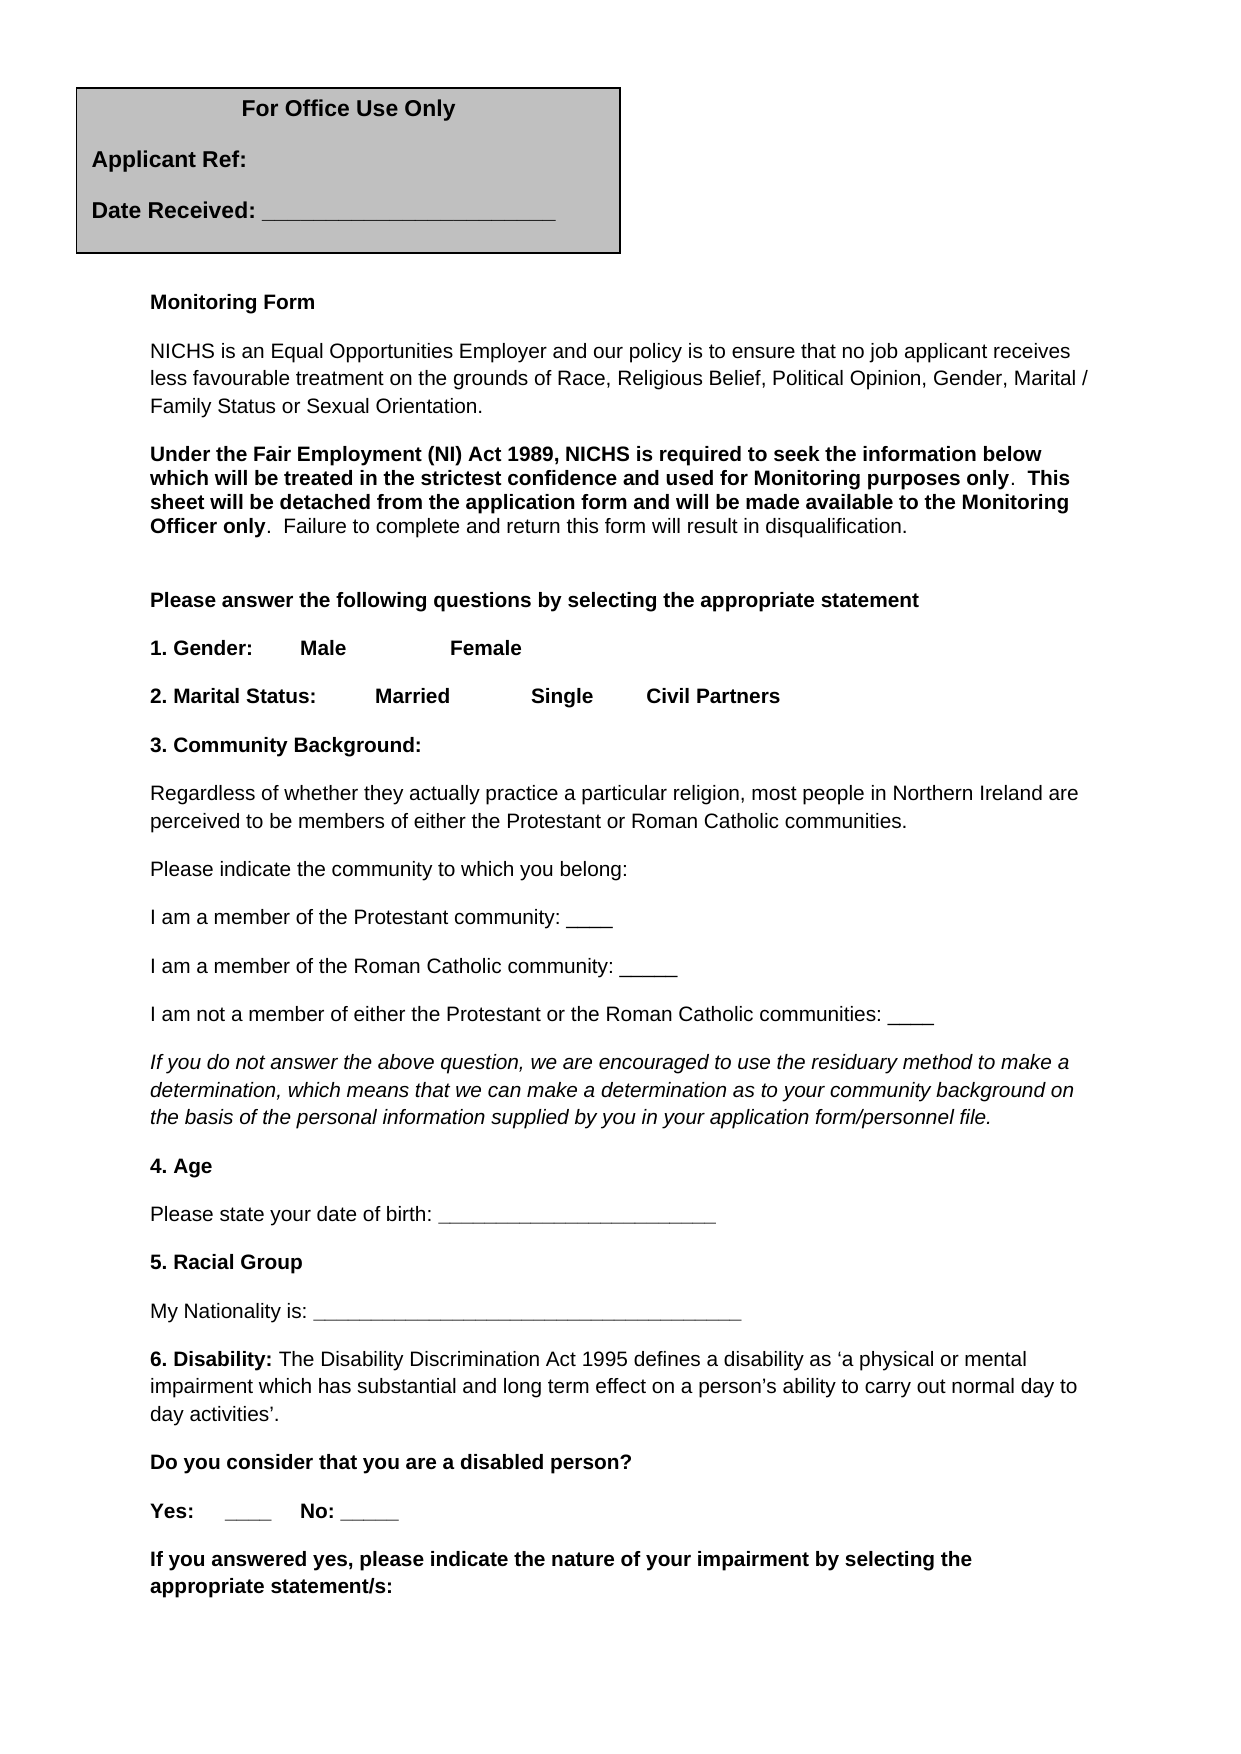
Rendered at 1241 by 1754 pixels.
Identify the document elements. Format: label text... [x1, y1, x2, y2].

text 1. Gender: Male Female [150, 636, 1090, 660]
text NICHS is an Equal Opportunities Employer and our policy is to ensure that no job applicant receives less favourable treatment on the grounds of Race, Religious Belief, Political Opinion, Gender, Marital / Family Status or Sexual Orientation. [150, 338, 1090, 417]
text Do you consider that you are a disabled person? [150, 1450, 1090, 1474]
text I am a member of the Roman Catholic community: _____ [150, 953, 1090, 977]
text If you answered yes, please indicate the nature of your impairment by selecting the appropriate statement/s: [150, 1547, 1090, 1598]
text Under the Fair Employment (NI) Act 1989, NICHS is required to seek the information below which will be treated in the strictest confidence and used for Monitoring purposes only. This sheet will be detached from the application form and will be made available to the Monitoring Officer only. Failure to complete and return this form will result in disqualification. [150, 442, 1090, 538]
text 2. Marital Status: Married Single Civil Partners [150, 684, 1090, 708]
text Please answer the following questions by selecting the appropriate statement [150, 588, 1090, 612]
text I am a member of the Protestant community: ____ [150, 905, 1090, 929]
text If you do not answer the above question, we are encouraged to use the residuary method to make a determination, which means that we can make a determination as to your community background on the basis of the personal information supplied by you in your application form/personnel file. [150, 1050, 1090, 1129]
text My Nationality is: _____________________________________ [150, 1298, 1090, 1322]
text I am not a member of either the Protestant or the Roman Catholic communities: ____ [150, 1002, 1090, 1026]
text Please indicate the community to which you belong: [150, 857, 1090, 881]
text 5. Racial Group [150, 1250, 1090, 1274]
text Monitoring Form [150, 290, 1090, 314]
text 3. Community Background: [150, 733, 1090, 757]
text Regardless of whether they actually practice a particular religion, most people in are perceived to be members of either the Protestant or Roman Catholic communities. [150, 781, 1090, 832]
text Please state your date of birth: ________________________ [150, 1202, 1090, 1226]
text Yes: ____ No: _____ [150, 1498, 1090, 1522]
text 6. Disability: The Disability Discrimination Act 1995 defines a disability as ‘a physical or mental impairment which has substantial and long term effect on a person’s ability to carry out normal day to day activities’. [150, 1347, 1090, 1426]
text 4. Age [150, 1153, 1090, 1177]
